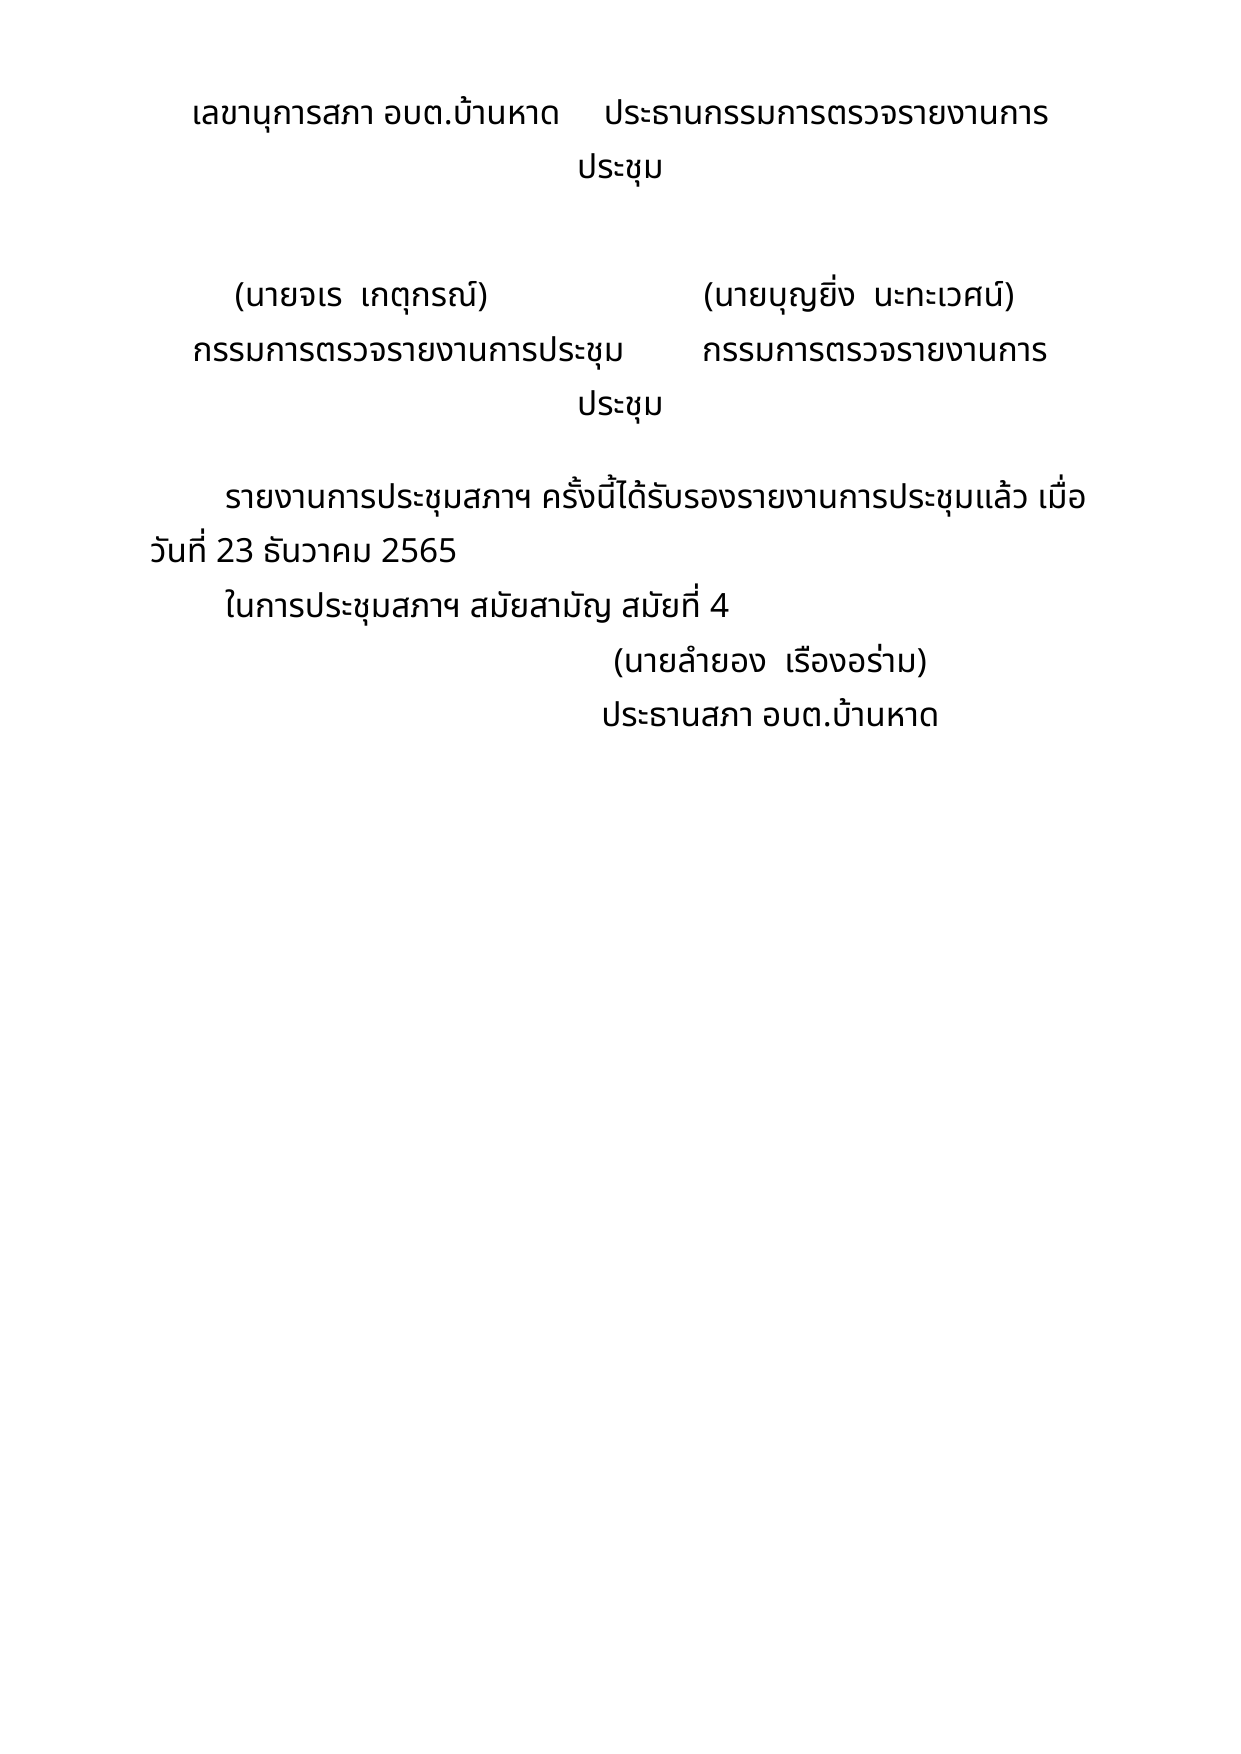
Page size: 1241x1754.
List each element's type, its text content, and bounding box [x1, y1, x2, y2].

text ประธานสภา อบต.บ้านหาด [375, 691, 1090, 742]
text (นายลำยอง เรืองอร่าม) [375, 636, 1090, 687]
text กรรมการตรวจรายงานการประชุม กรรมการตรวจรายงานการประชุม [150, 326, 1090, 430]
text รายงานการประชุมสภาฯ ครั้งนี้ได้รับรองรายงานการประชุมแล้ว เมื่อวันที่ 23 ธันวาคม 2565 [150, 473, 1090, 578]
text เลขานุการสภา อบต.บ้านหาด ประธานกรรมการตรวจรายงานการประชุม [150, 89, 1090, 194]
text (นายจเร เกตุกรณ์) (นายบุญยิ่ง นะทะเวศน์) [150, 271, 1090, 322]
text ในการประชุมสภาฯ สมัยสามัญ สมัยที่ 4 [150, 582, 1090, 632]
